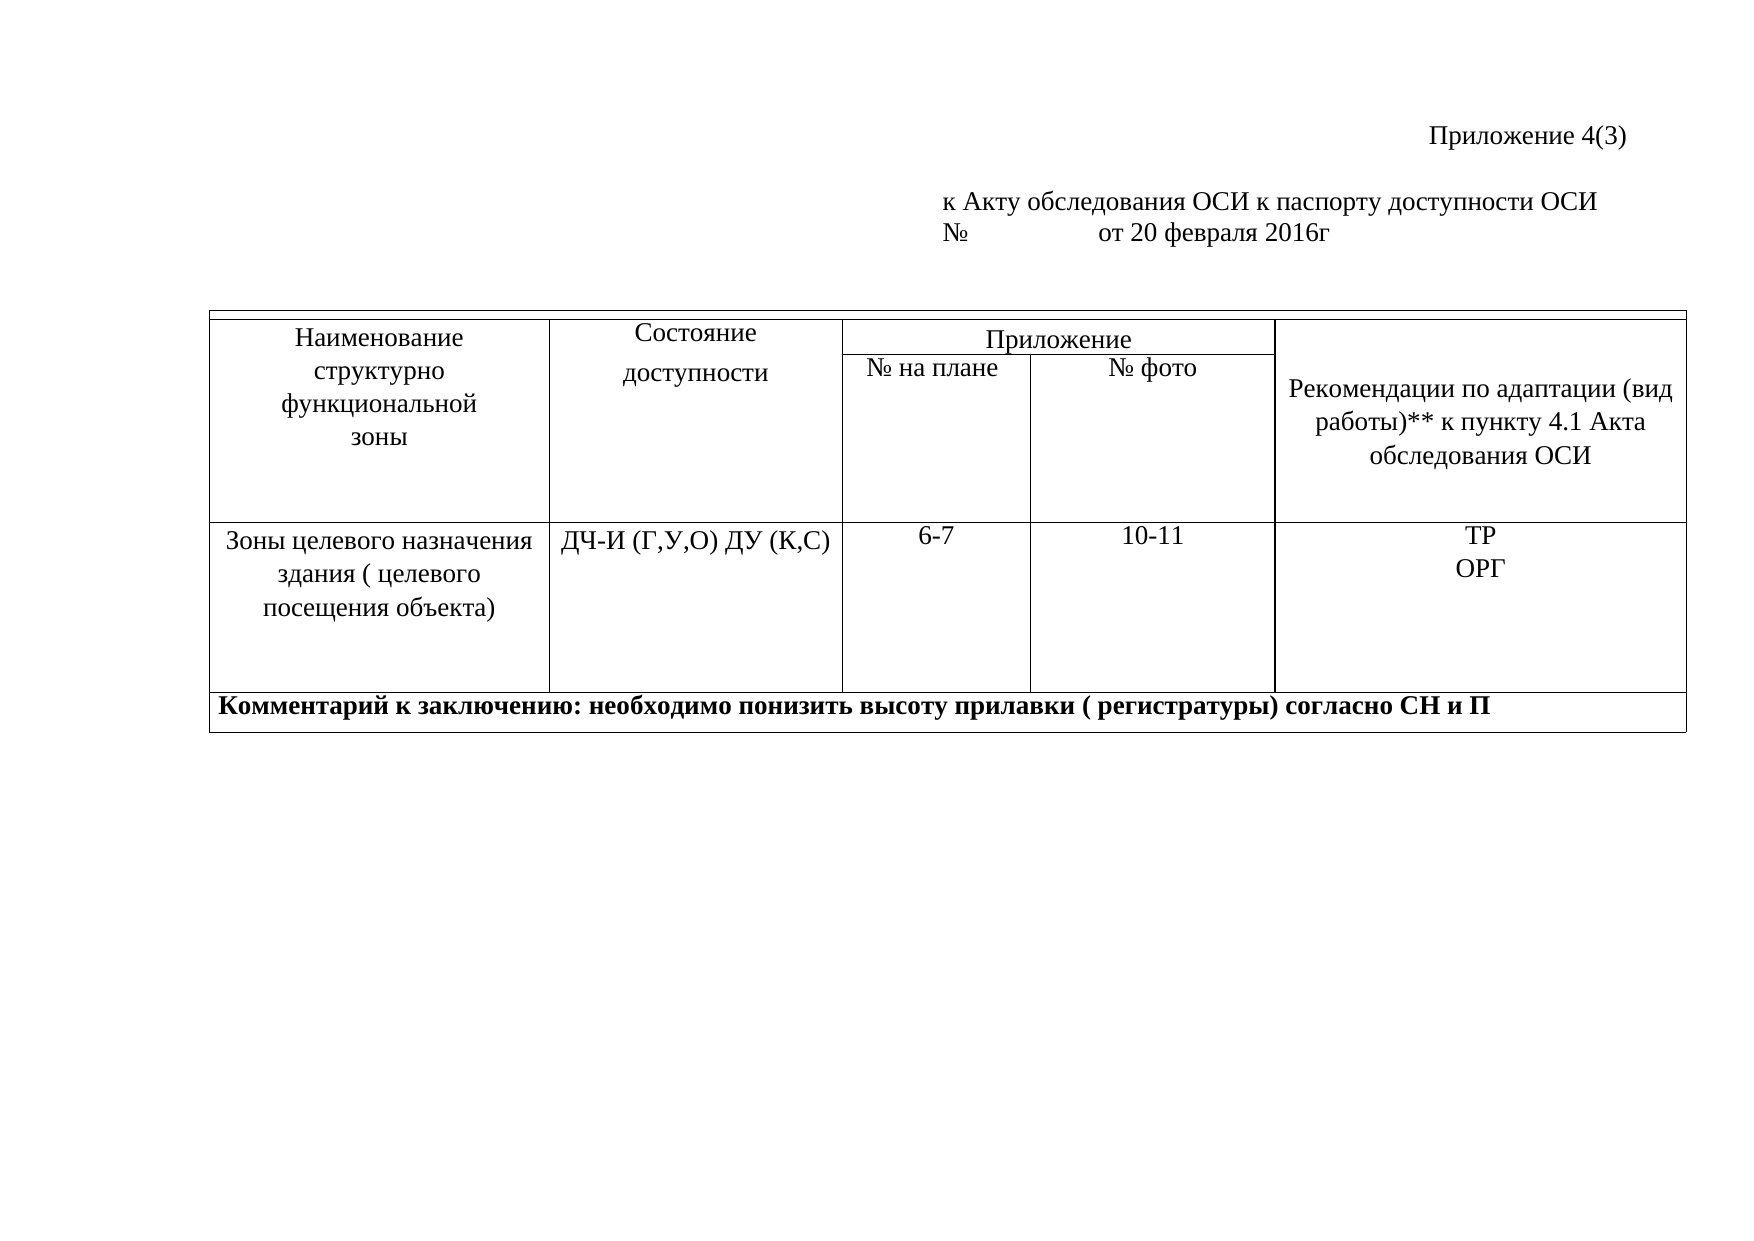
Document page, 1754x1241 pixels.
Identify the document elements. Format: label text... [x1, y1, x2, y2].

table_header Состояние доступности [550, 320, 842, 522]
table_cell № фото [1031, 355, 1274, 522]
table_cell 6-7 [843, 523, 1030, 692]
table_cell ТР ОРГ [1276, 523, 1686, 692]
table_cell № на плане [843, 355, 1030, 522]
table_cell Зоны целевого назначения здания ( целевого посещения объекта) [210, 523, 549, 692]
text Комментарий к заключению: необходимо понизить высоту прилавки ( регистратуры) согласно СН и П [218, 693, 1677, 720]
table_cell 10-11 [1031, 523, 1274, 692]
table_header Рекомендации по адаптации (вид работы)** к пункту 4.1 Акта обследования ОСИ [1276, 320, 1686, 522]
table_header Наименование структурно функциональной зоны [210, 320, 549, 522]
table_cell ДЧ-И (Г,У,О) ДУ (К,С) [550, 523, 842, 692]
table_header Приложение [843, 320, 1274, 353]
